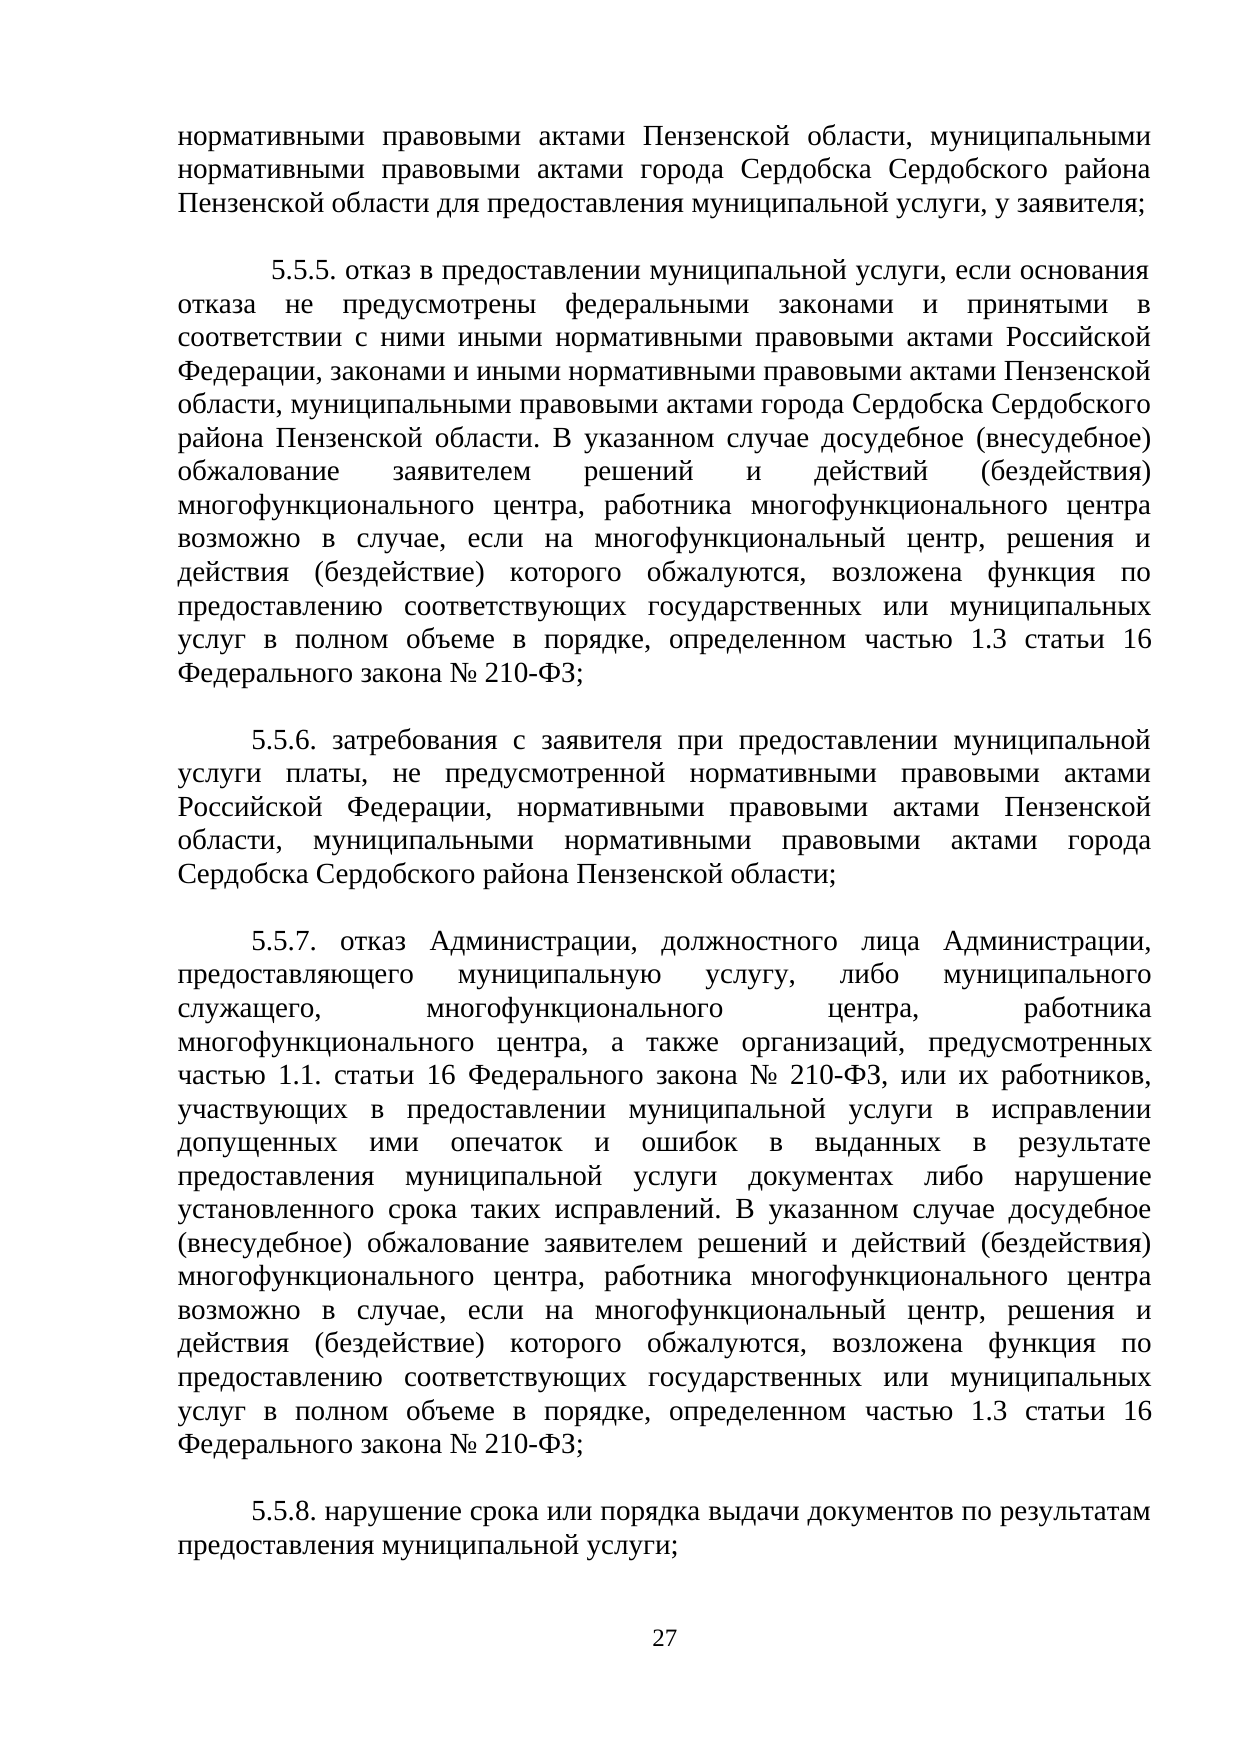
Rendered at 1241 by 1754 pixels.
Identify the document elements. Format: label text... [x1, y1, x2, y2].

text 5.5.8. нарушение срока или порядка выдачи документов по результатам предоставления муниципальной услуги; [177, 1493, 1152, 1560]
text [177, 118, 1152, 219]
text 5.5.5. отказ в предоставлении муниципальной услуги, если основания отказа не предусмотрены федеральными законами и принятыми в соответствии с ними иными нормативными правовыми актами Российской Федерации, законами и иными нормативными правовыми актами Пензенской области, муниципальными правовыми актами города Сердобска Сердобского района Пензенской области. В указанном случае досудебное (внесудебное) обжалование заявителем решений и действий (бездействия) многофункционального центра, работника многофункционального центра возможно в случае, если на многофункциональный центр, решения и действия (бездействие) которого обжалуются, возложена функция по предоставлению соответствующих государственных или муниципальных услуг в полном объеме в порядке, определенном частью 1.3 статьи 16 Федерального закона № 210-ФЗ; [177, 252, 1152, 688]
text 5.5.6. затребования с заявителя при предоставлении муниципальной услуги платы, не предусмотренной нормативными правовыми актами Российской Федерации, нормативными правовыми актами Пензенской области, муниципальными нормативными правовыми актами города Сердобска Сердобского района Пензенской области; [177, 722, 1152, 889]
text 5.5.7. отказ Администрации, должностного лица Администрации, предоставляющего муниципальную услугу, либо муниципального служащего, многофункционального центра, работника многофункционального центра, а также организаций, предусмотренных частью 1.1. статьи 16 Федерального закона № 210-ФЗ, или их работников, участвующих в предоставлении муниципальной услуги в исправлении допущенных ими опечаток и ошибок в выданных в результате предоставления муниципальной услуги документах либо нарушение установленного срока таких исправлений. В указанном случае досудебное (внесудебное) обжалование заявителем решений и действий (бездействия) многофункционального центра, работника многофункционального центра возможно в случае, если на многофункциональный центр, решения и действия (бездействие) которого обжалуются, возложена функция по предоставлению соответствующих государственных или муниципальных услуг в полном объеме в порядке, определенном частью 1.3 статьи 16 Федерального закона № 210-ФЗ; [177, 923, 1152, 1460]
